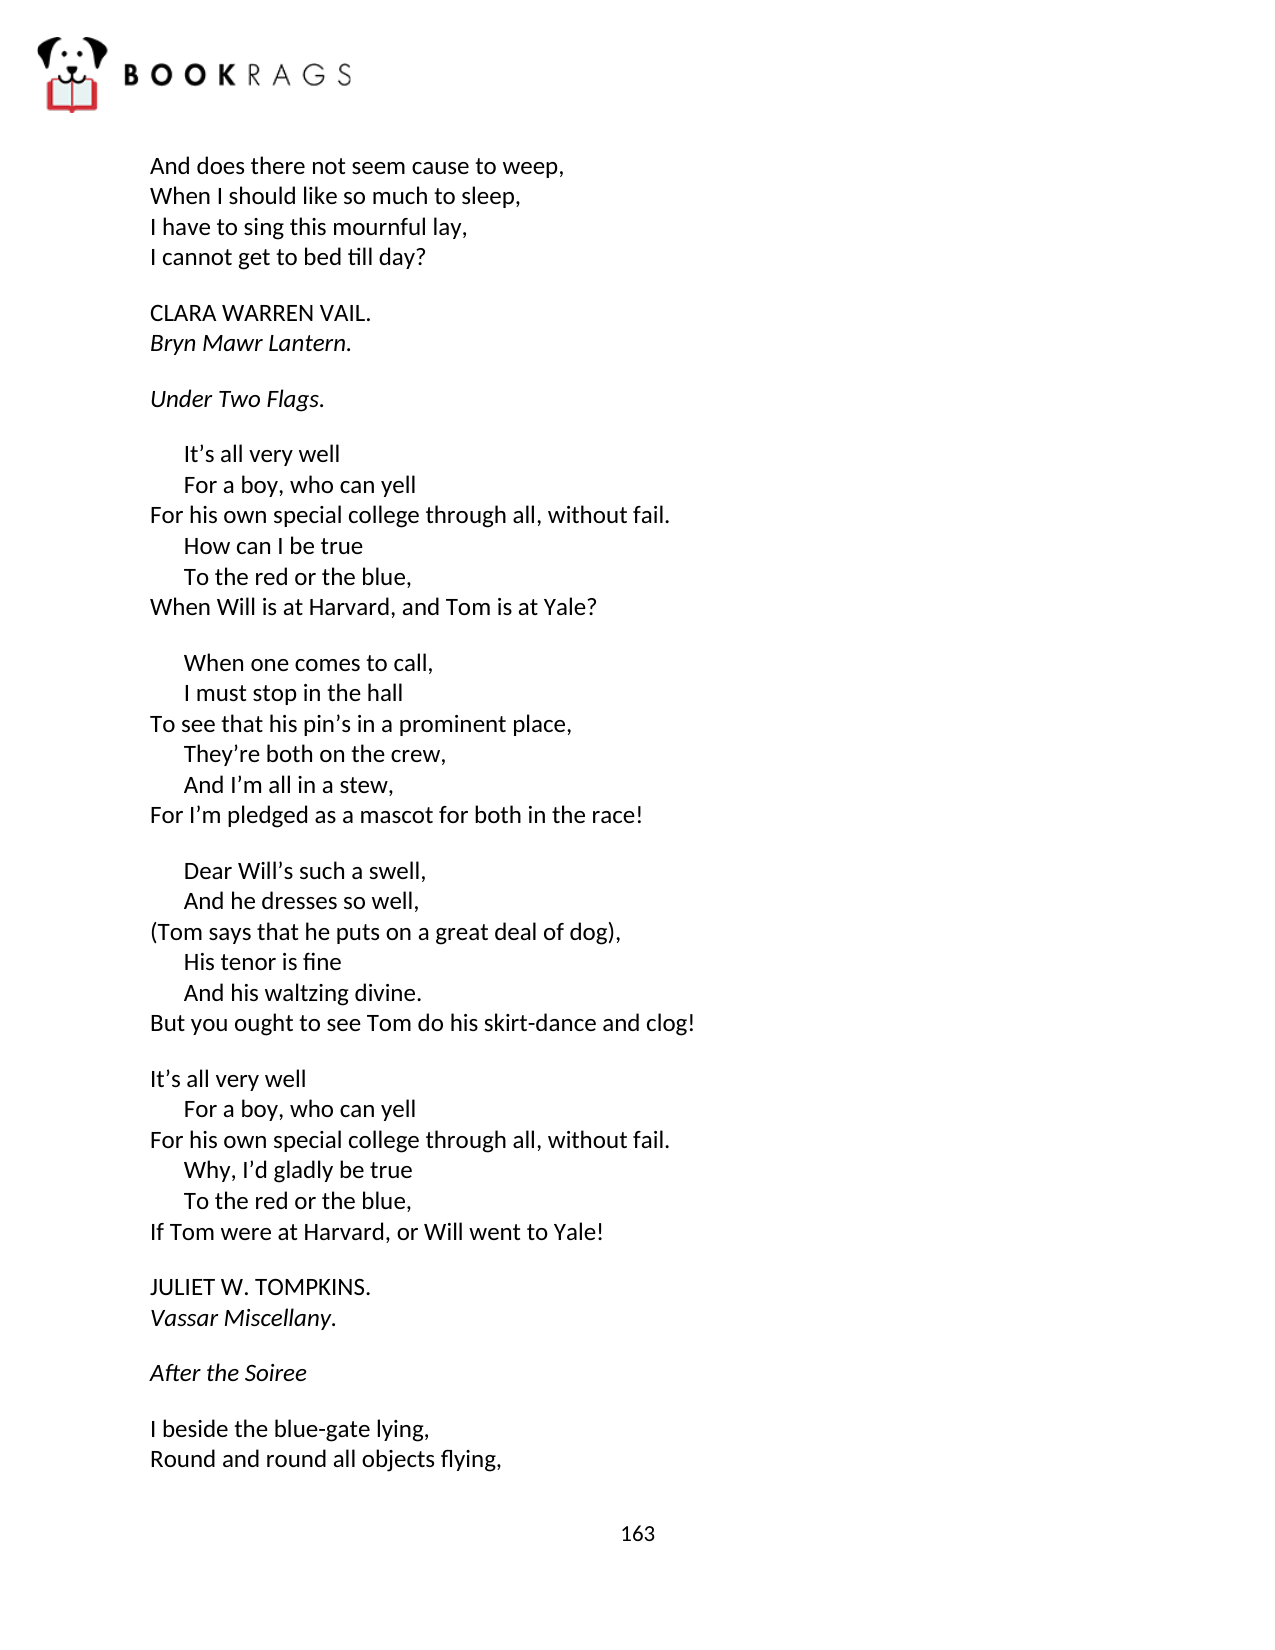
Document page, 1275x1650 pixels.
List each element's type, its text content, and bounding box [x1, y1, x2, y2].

text It’s all very well For a boy, who can yell For his own special college through all, without fail. How can I be true To the red or the blue, When Will is at Harvard, and Tom is at Yale? [150, 439, 1125, 622]
picture [37, 37, 351, 113]
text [150, 1413, 1125, 1474]
text CLARA WARREN VAIL. Bryn Mawr Lantern. [150, 297, 1125, 358]
text After the Soiree [150, 1357, 1125, 1388]
text JULIET W. TOMPKINS. Vassar Miscellany. [150, 1271, 1125, 1332]
text When one comes to call, I must stop in the hall To see that his pin’s in a prominent place, They’re both on the crew, And I’m all in a stew, For I’m pledged as a mascot for both in the race! [150, 647, 1125, 830]
text Dear Will’s such a swell, And he dresses so well, (Tom says that he puts on a great deal of dog), His tenor is fine And his waltzing divine. But you ought to see Tom do his skirt-dance and clog! [150, 855, 1125, 1038]
text And does there not seem cause to weep, When I should like so much to sleep, I have to sing this mournful lay, I cannot get to bed till day? [150, 150, 1125, 272]
text Under Two Flags. [150, 383, 1125, 414]
text It’s all very well For a boy, who can yell For his own special college through all, without fail. Why, I’d gladly be true To the red or the blue, If Tom were at Harvard, or Will went to Yale! [150, 1063, 1125, 1246]
